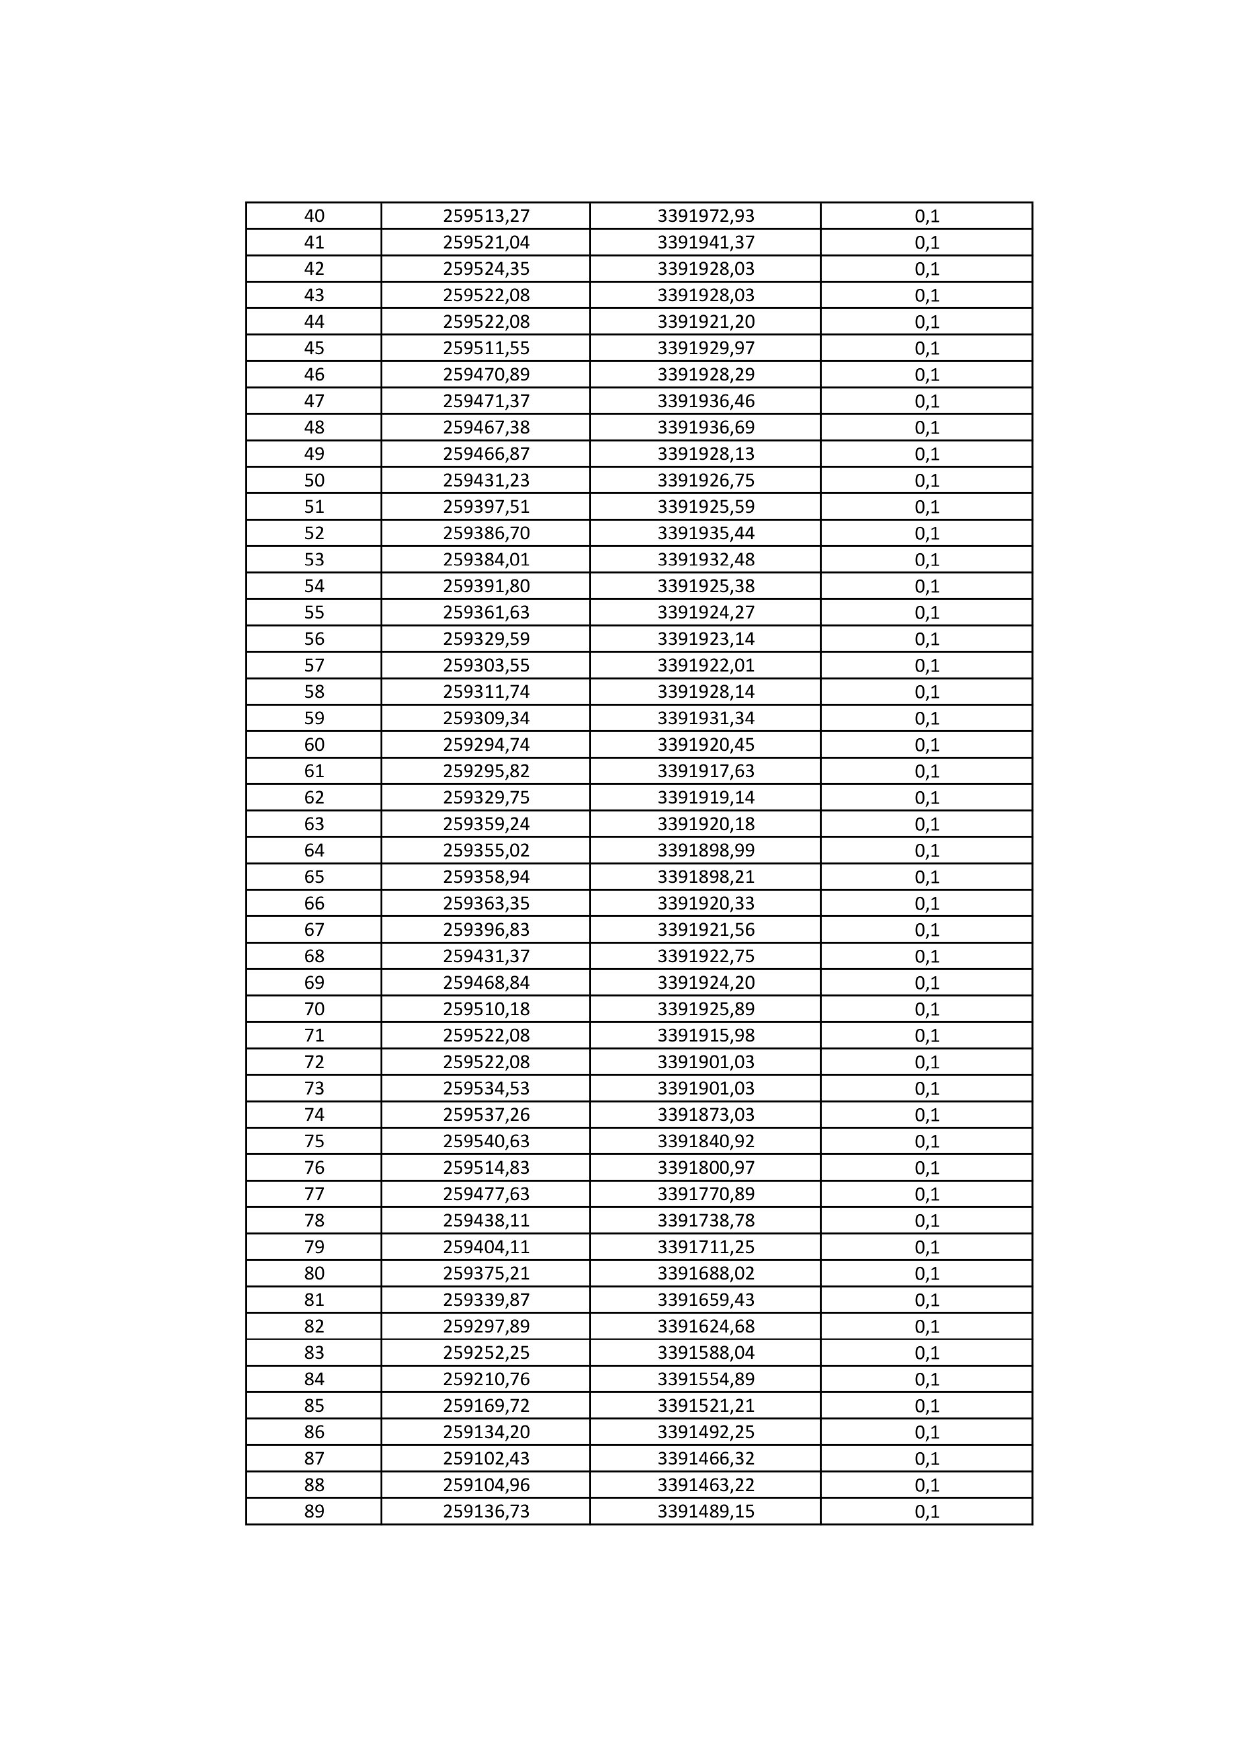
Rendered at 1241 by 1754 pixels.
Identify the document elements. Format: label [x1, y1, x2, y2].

picture [88, 102, 1182, 1648]
